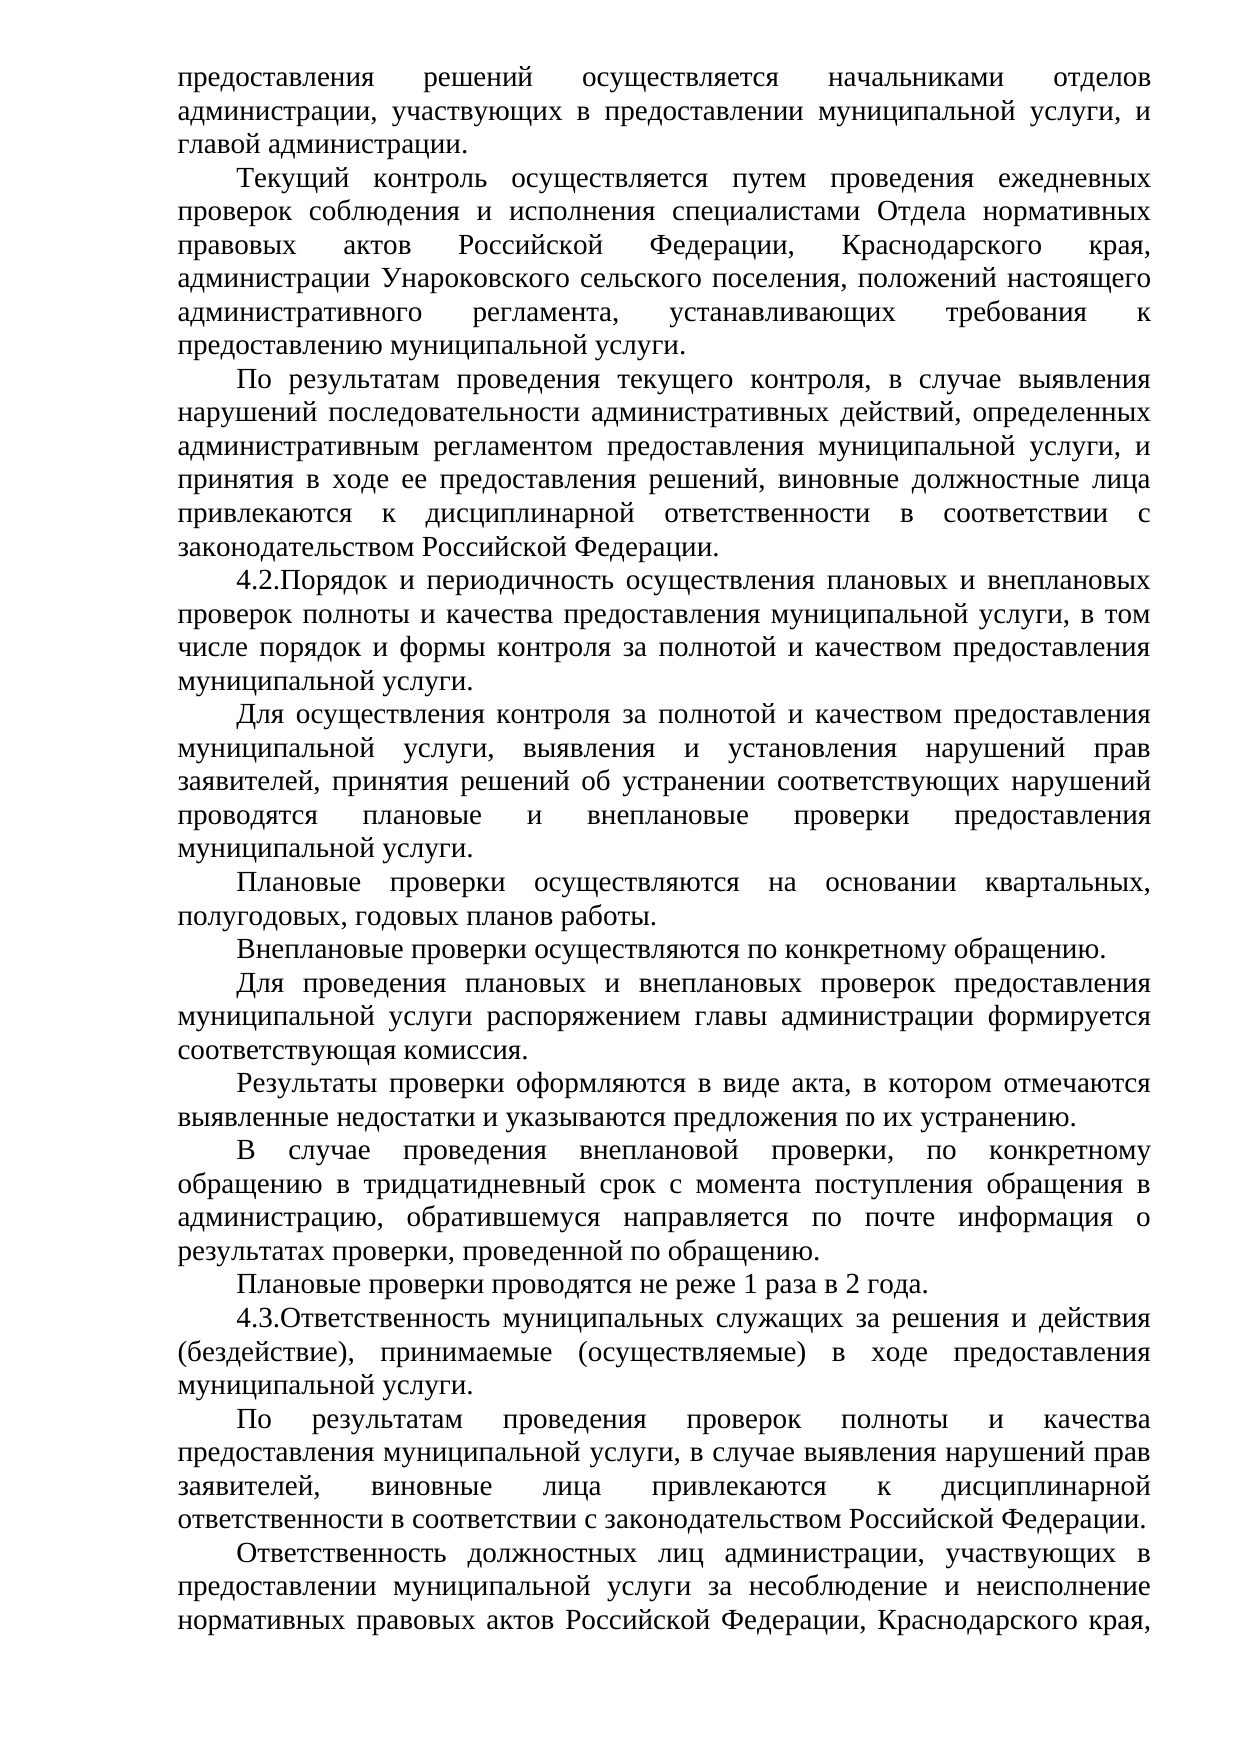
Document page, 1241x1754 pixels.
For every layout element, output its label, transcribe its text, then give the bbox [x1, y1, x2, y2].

text Внеплановые проверки осуществляются по конкретному обращению. [177, 931, 1152, 965]
text Плановые проверки осуществляются на основании квартальных, полугодовых, годовых планов работы. [177, 864, 1152, 931]
text Для проведения плановых и внеплановых проверок предоставления муниципальной услуги распоряжением главы администрации формируется соответствующая комиссия. [177, 965, 1152, 1065]
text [177, 1535, 1152, 1636]
text По результатам проведения проверок полноты и качества предоставления муниципальной услуги, в случае выявления нарушений прав заявителей, виновные лица привлекаются к дисциплинарной ответственности в соответствии с законодательством Российской Федерации. [177, 1401, 1152, 1535]
text По результатам проведения текущего контроля, в случае выявления нарушений последовательности административных действий, определенных административным регламентом предоставления муниципальной услуги, и принятия в ходе ее предоставления решений, виновные должностные лица привлекаются к дисциплинарной ответственности в соответствии с законодательством Российской Федерации. [177, 361, 1152, 562]
text 4.3.Ответственность муниципальных служащих за решения и действия (бездействие), принимаемые (осуществляемые) в ходе предоставления муниципальной услуги. [177, 1300, 1152, 1401]
text Результаты проверки оформляются в виде акта, в котором отмечаются выявленные недостатки и указываются предложения по их устранению. [177, 1065, 1152, 1132]
text Для осуществления контроля за полнотой и качеством предоставления муниципальной услуги, выявления и установления нарушений прав заявителей, принятия решений об устранении соответствующих нарушений проводятся плановые и внеплановые проверки предоставления муниципальной услуги. [177, 696, 1152, 864]
text Текущий контроль осуществляется путем проведения ежедневных проверок соблюдения и исполнения специалистами Отдела нормативных правовых актов Российской Федерации, Краснодарского края, администрации Унароковского сельского поселения, положений настоящего административного регламента, устанавливающих требования к предоставлению муниципальной услуги. [177, 160, 1152, 361]
text Плановые проверки проводятся не реже 1 раза в 2 года. [177, 1267, 1152, 1300]
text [177, 59, 1152, 160]
text 4.2.Порядок и периодичность осуществления плановых и внеплановых проверок полноты и качества предоставления муниципальной услуги, в том числе порядок и формы контроля за полнотой и качеством предоставления муниципальной услуги. [177, 562, 1152, 696]
text В случае проведения внеплановой проверки, по конкретному обращению в тридцатидневный срок с момента поступления обращения в администрацию, обратившемуся направляется по почте информация о результатах проверки, проведенной по обращению. [177, 1132, 1152, 1267]
